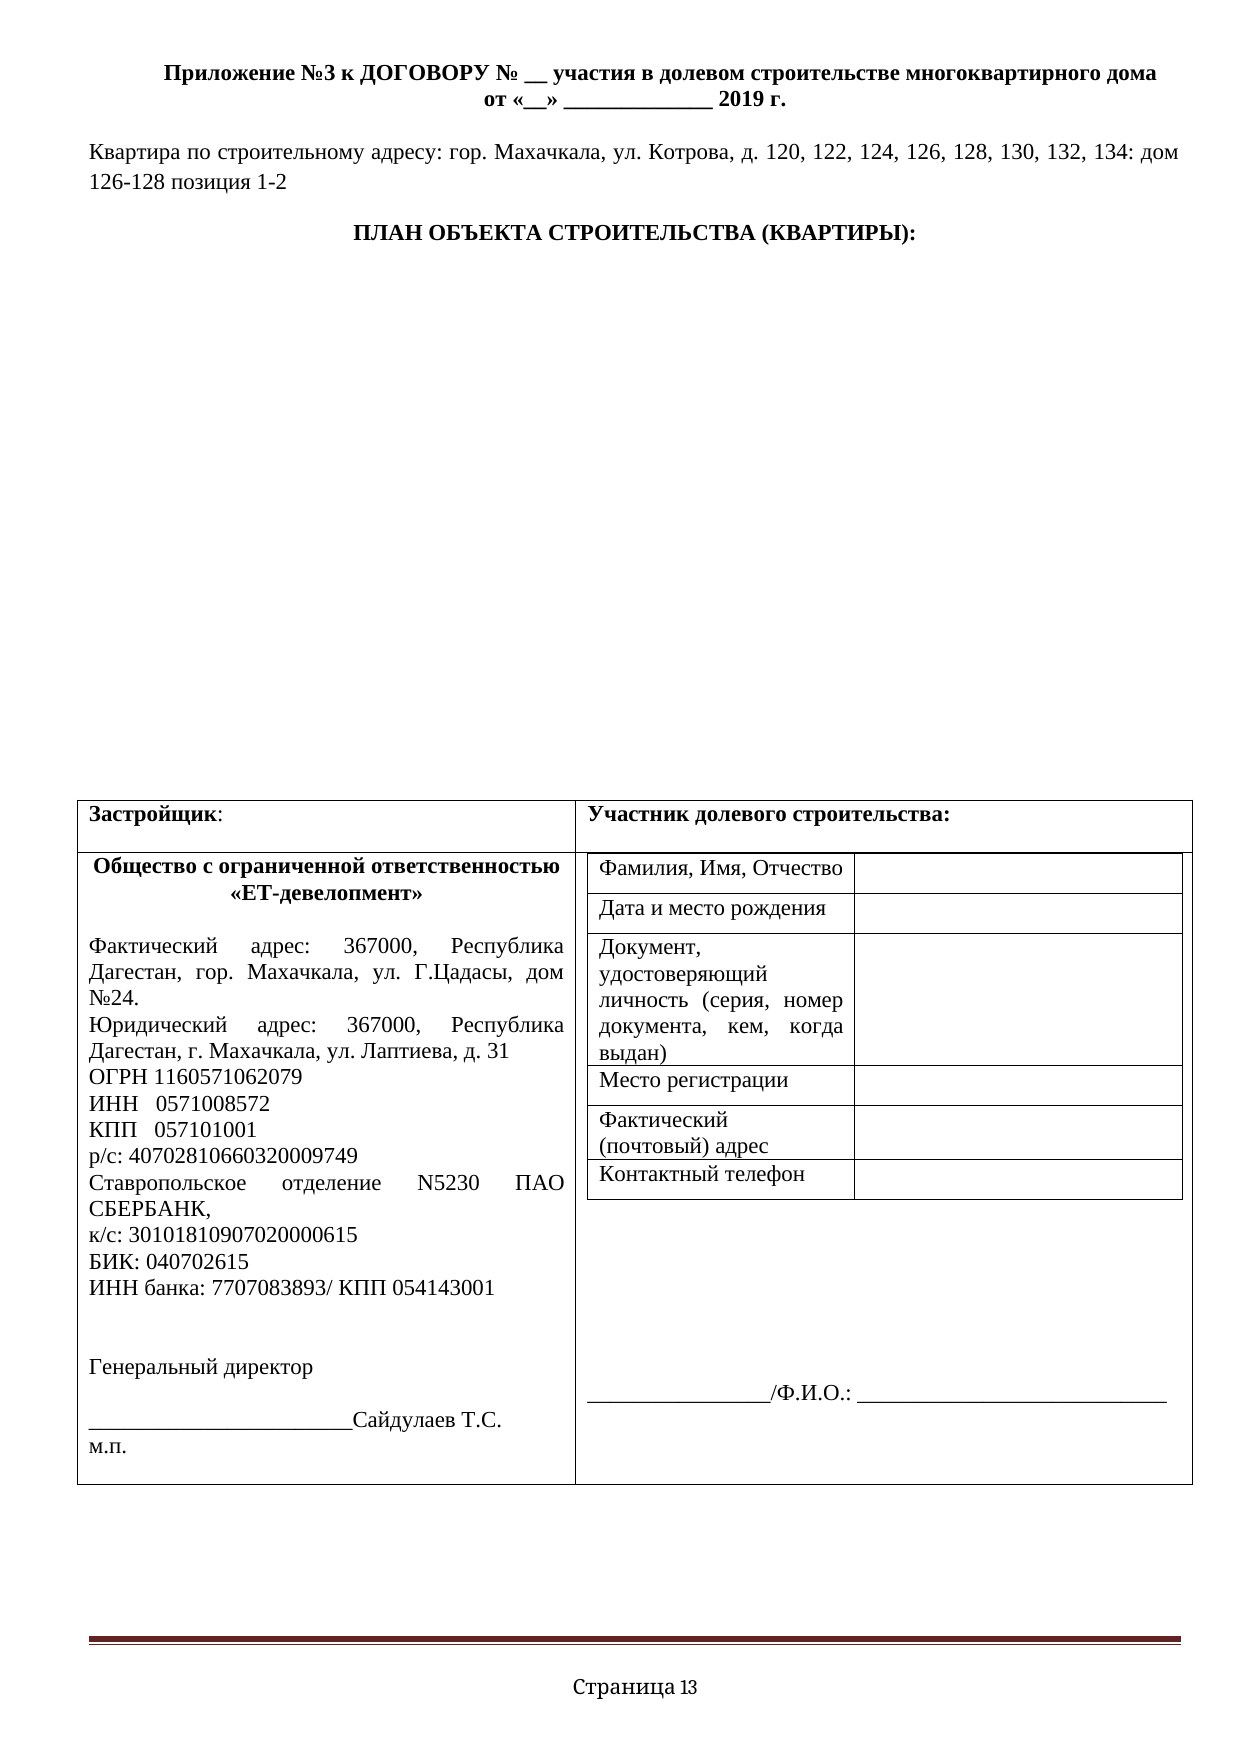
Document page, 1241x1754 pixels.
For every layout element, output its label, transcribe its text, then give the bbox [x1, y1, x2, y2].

table_cell ________________/Ф.И.О.: ___________________________ [576, 853, 1192, 1483]
text ПЛАН ОБЪЕКТА СТРОИТЕЛЬСТВА (КВАРТИРЫ): [89, 219, 1181, 246]
text от «__» _____________ 2019 г. [89, 85, 1181, 112]
table_header Застройщик: [78, 801, 575, 852]
table_cell Общество с ограниченной ответственностью «ЕТ-девелопмент» Фактический адрес: 367000, Республика Дагестан, гор. Махачкала, ул. Г.Цадасы, дом №24. Юридический адрес: 367000, Республика Дагестан, г. Махачкала, ул. Лаптиева, д. 31 ОГРН 1160571062079 ИНН 0571008572 КПП 057101001 р/с: 40702810660320009749 Ставропольское отделение N5230 ПАО СБЕРБАНК, к/с: 30101810907020000615 БИК: 040702615 ИНН банка: 7707083893/ КПП 054143001 Генеральный директор _______________________Сайдулаев Т.С. м.п. [78, 853, 575, 1483]
text Приложение №3 к ДОГОВОРУ № __ участия в долевом строительстве многоквартирного дома [164, 59, 1181, 85]
text Квартира по строительному адресу: гор. Махачкала, ул. Котрова, д. 120, 122, 124, 126, 128, 130, 132, 134: дом 126-128 позиция 1-2 [89, 138, 1181, 195]
table_header Участник долевого строительства: [576, 801, 1192, 852]
